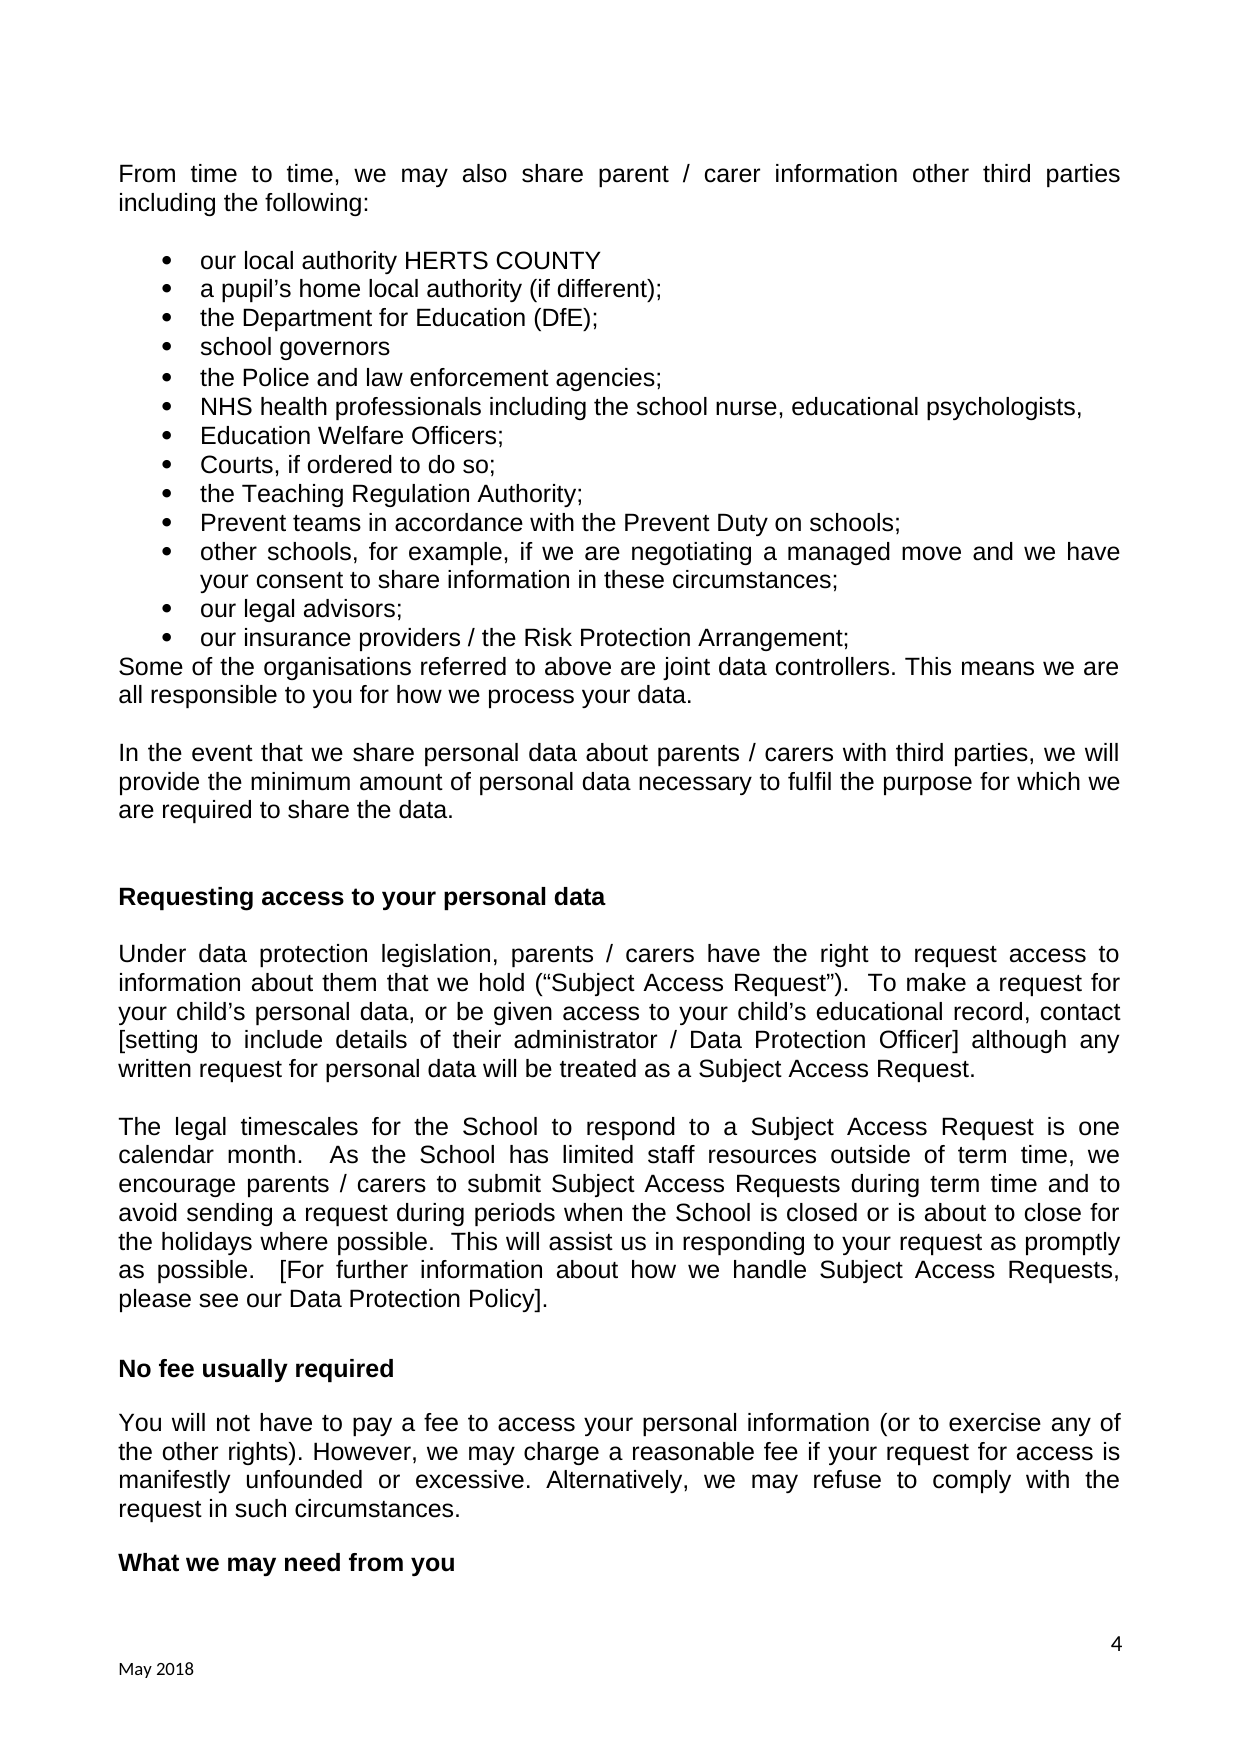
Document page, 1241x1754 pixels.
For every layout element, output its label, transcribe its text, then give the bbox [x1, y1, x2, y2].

list Prevent teams in accordance with the Prevent Duty on schools; [162, 508, 1122, 536]
text Some of the organisations referred to above are joint data controllers. This means we are all responsible to you for how we process your data. [118, 652, 1122, 709]
text You will not have to pay a fee to access your personal information (or to exercise any of the other rights). However, we may charge a reasonable fee if your request for access is manifestly unfounded or excessive. Alternatively, we may refuse to comply with the request in such circumstances. [118, 1408, 1122, 1523]
text Requesting access to your personal data [118, 882, 1122, 911]
text In the event that we share personal data about parents / carers with third parties, we will provide the minimum amount of personal data necessary to fulfil the purpose for which we are required to share the data. [118, 738, 1122, 824]
list our insurance providers / the Risk Protection Arrangement; [162, 623, 1122, 652]
text From time to time, we may also share parent / carer information other third parties including the following: [118, 159, 1122, 217]
text The legal timescales for the School to respond to a Subject Access Request is one calendar month. As the School has limited staff resources outside of term time, we encourage parents / carers to submit Subject Access Requests during term time and to avoid sending a request during periods when the School is closed or is about to close for the holidays where possible. This will assist us in responding to your request as promptly as possible. [For further information about how we handle Subject Access Requests, please see our Data Protection Policy]. [118, 1112, 1122, 1313]
list our local authority HERTS COUNTY [162, 246, 1122, 274]
list a pupil’s home local authority (if different); [162, 274, 1122, 303]
list our legal advisors; [162, 594, 1122, 623]
list school governors [162, 332, 1122, 361]
text Under data protection legislation, parents / carers have the right to request access to information about them that we hold (“Subject Access Request”). To make a request for your child’s personal data, or be given access to your child’s educational record, contact [setting to include details of their administrator / Data Protection Officer] although any written request for personal data will be treated as a Subject Access Request. [118, 939, 1122, 1083]
list Courts, if ordered to do so; [162, 450, 1122, 479]
list Education Welfare Officers; [162, 421, 1122, 450]
list the Department for Education (DfE); [162, 303, 1122, 332]
list other schools, for example, if we are negotiating a managed move and we have your consent to share information in these circumstances; [162, 536, 1122, 594]
list NHS health professionals including the school nurse, educational psychologists, [162, 392, 1122, 421]
list the Teaching Regulation Authority; [162, 479, 1122, 508]
text No fee usually required [118, 1354, 1122, 1383]
list the Police and law enforcement agencies; [162, 363, 1122, 392]
text What we may need from you [118, 1548, 1122, 1577]
